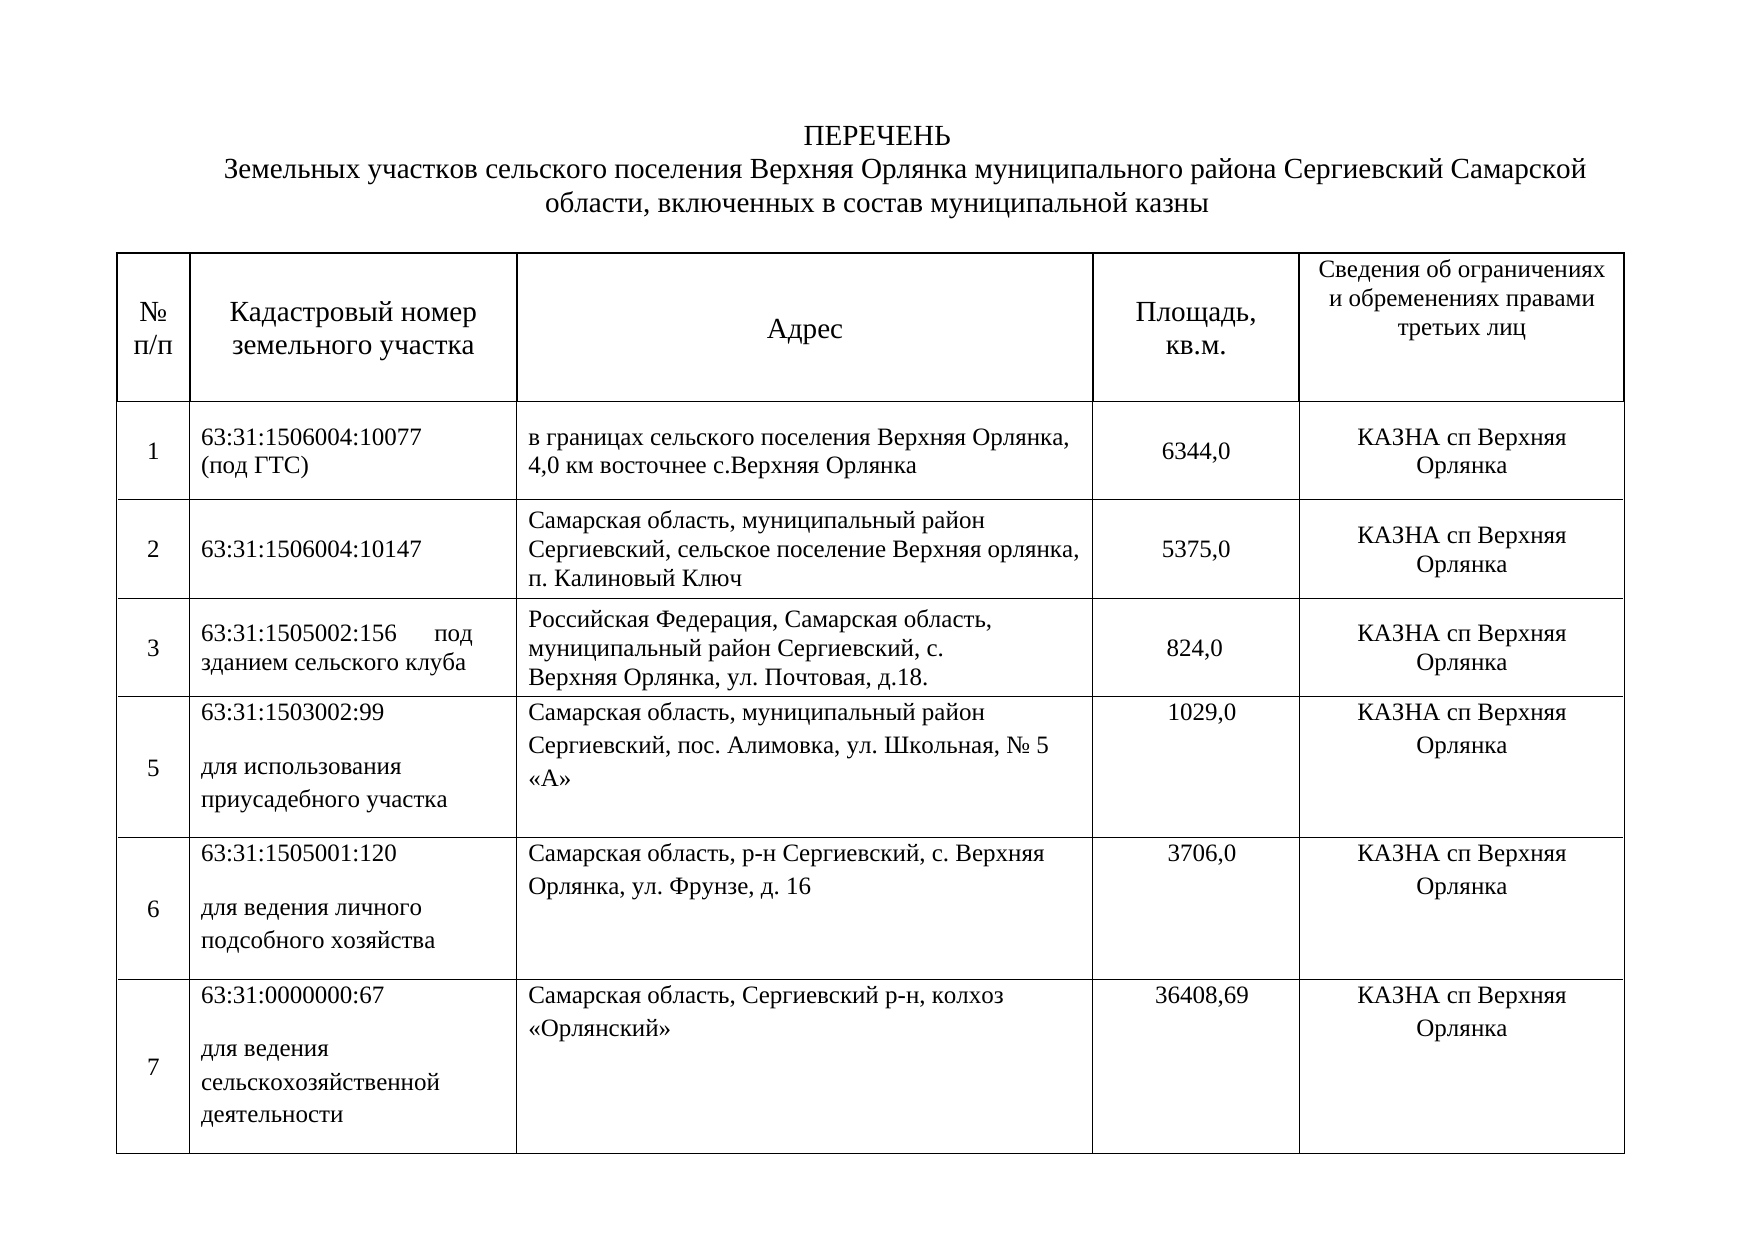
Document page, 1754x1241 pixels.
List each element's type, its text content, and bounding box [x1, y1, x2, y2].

table_header Кадастровый номер земельного участка [191, 254, 516, 401]
table_cell КАЗНА сп Верхняя Орлянка [1300, 499, 1624, 597]
table_cell КАЗНА сп Верхняя Орлянка [1300, 598, 1624, 696]
table_header № п/п [118, 254, 189, 401]
table_cell КАЗНА сп Верхняя Орлянка [1300, 837, 1624, 979]
table_cell Самарская область, муниципальный район Сергиевский, пос. Алимовка, ул. Школьная, № 5 «А» [517, 697, 1092, 837]
table_cell 5375,0 [1093, 500, 1299, 597]
table_cell 6344,0 [1093, 402, 1299, 499]
table_cell КАЗНА сп Верхняя Орлянка [1300, 402, 1624, 499]
table_cell 63:31:1506004:10077 (под ГТС) [190, 402, 516, 499]
table_cell 63:31:1505001:120 для ведения личного подсобного хозяйства [190, 838, 516, 979]
table_cell 63:31:1506004:10147 [190, 500, 516, 597]
table_cell Самарская область, Сергиевский р-н, колхоз «Орлянский» [517, 980, 1092, 1153]
table_cell Российская Федерация, Самарская область, муниципальный район Сергиевский, с. Верхняя Орлянка, ул. Почтовая, д.18. [517, 599, 1092, 696]
table_cell КАЗНА сп Верхняя Орлянка [1300, 979, 1624, 1153]
table_cell 36408,69 [1093, 980, 1299, 1153]
text Земельных участков сельского поселения Верхняя Орлянка муниципального района Сергиевский Самарской области, включенных в состав муниципальной казны [118, 152, 1636, 219]
table_cell 2 [117, 499, 189, 597]
table_cell в границах сельского поселения Верхняя Орлянка, 4,0 км восточнее с.Верхняя Орлянка [517, 402, 1092, 499]
table_cell КАЗНА сп Верхняя Орлянка [1300, 696, 1624, 837]
table_cell 63:31:1503002:99 для использования приусадебного участка [190, 697, 516, 837]
table_cell 3706,0 [1093, 838, 1299, 979]
table_cell 7 [117, 979, 189, 1153]
table_cell Самарская область, муниципальный район Сергиевский, сельское поселение Верхняя орлянка, п. Калиновый Ключ [517, 500, 1092, 597]
table_header Площадь, кв.м. [1094, 254, 1298, 401]
table_cell 1 [117, 402, 189, 499]
table_cell 824,0 [1093, 599, 1299, 696]
title ПЕРЕЧЕНЬ [118, 118, 1636, 152]
table_cell 63:31:0000000:67 для ведения сельскохозяйственной деятельности [190, 980, 516, 1153]
table_header Адрес [518, 254, 1092, 401]
table_header Сведения об ограничениях и обременениях правами третьих лиц [1300, 254, 1623, 401]
table_cell 6 [117, 837, 189, 979]
table_cell 1029,0 [1093, 697, 1299, 837]
table_cell 5 [117, 696, 189, 837]
table_cell 3 [117, 598, 189, 696]
table_cell Самарская область, р-н Сергиевский, с. Верхняя Орлянка, ул. Фрунзе, д. 16 [517, 838, 1092, 979]
table_cell 63:31:1505002:156 под зданием сельского клуба [190, 599, 516, 696]
